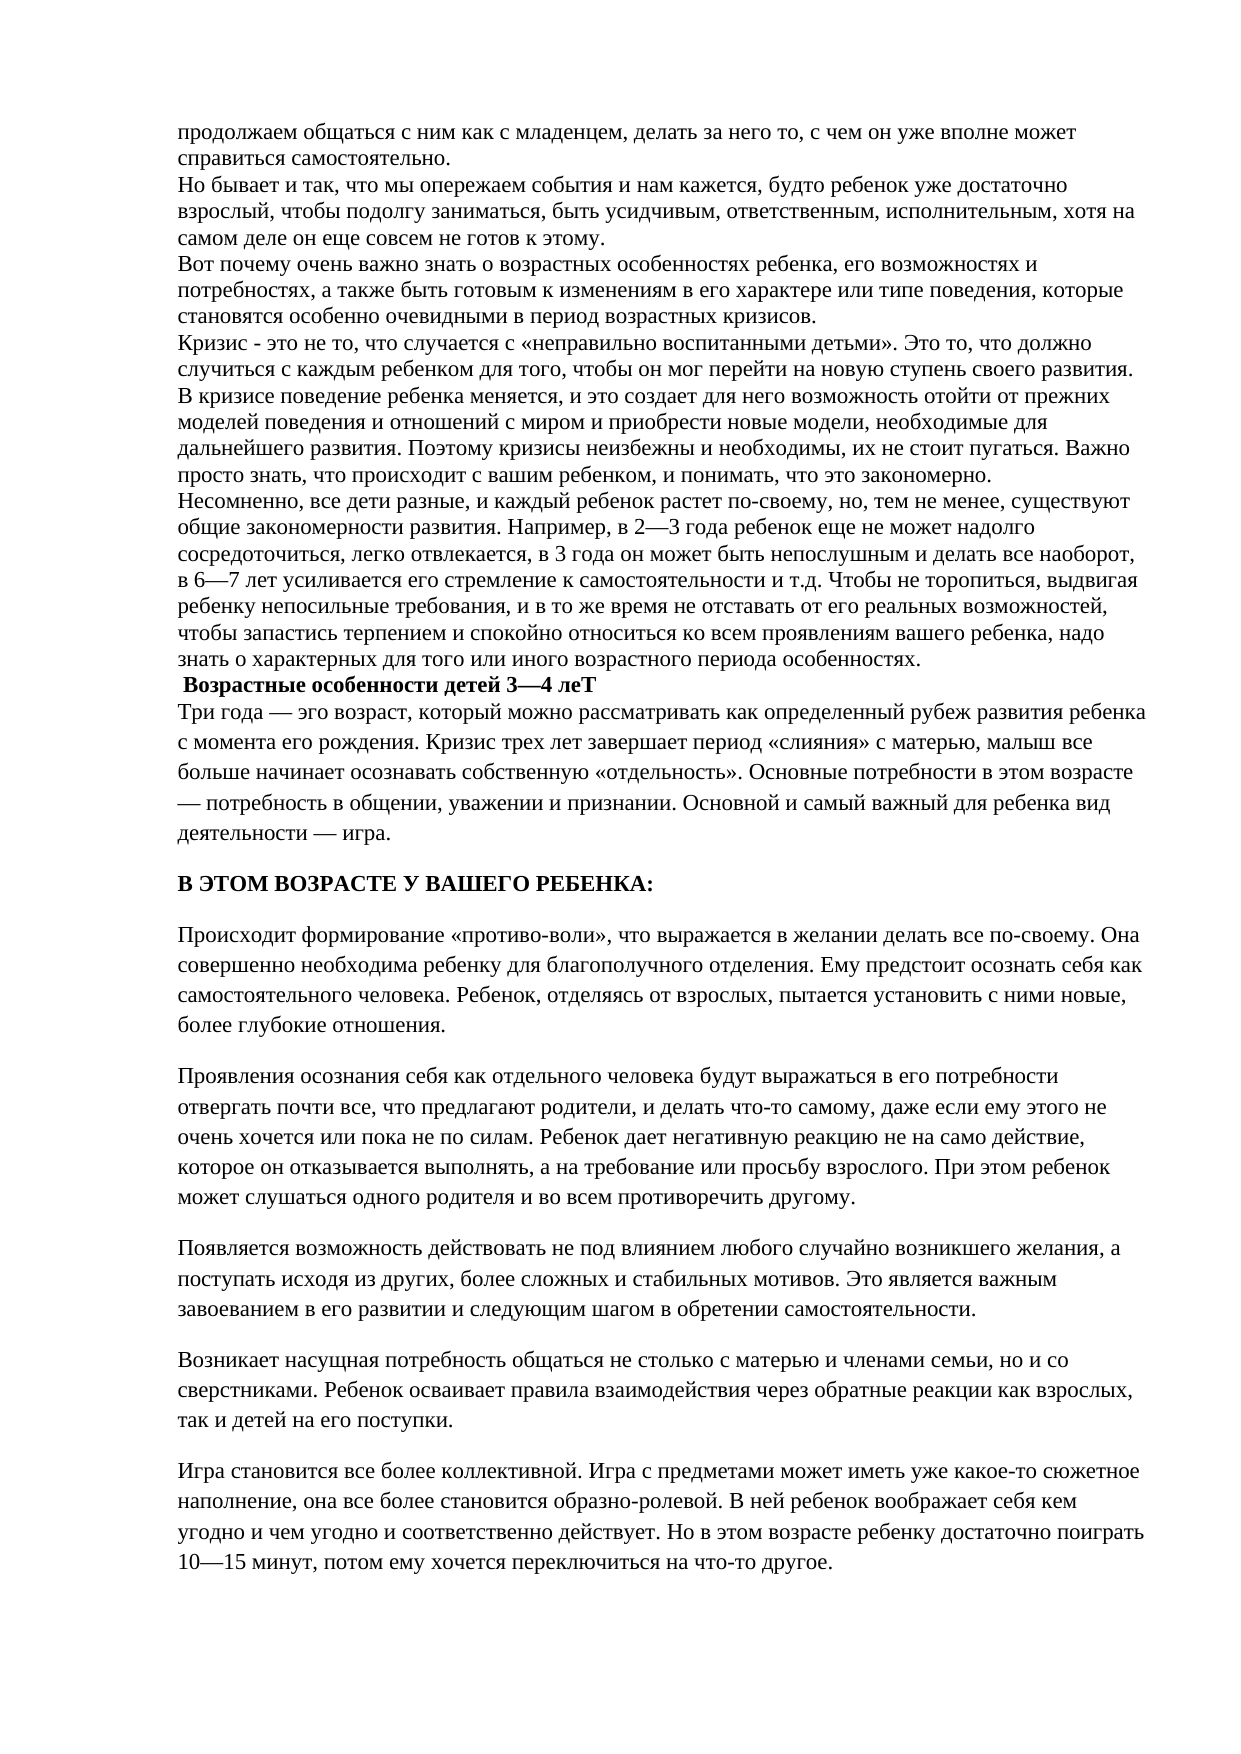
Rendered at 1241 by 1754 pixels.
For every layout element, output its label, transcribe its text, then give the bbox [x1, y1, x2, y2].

text Игра становится все более коллективной. Игра с предметами может иметь уже какое-то сюжетное наполнение, она все более становится образно-ролевой. В ней ребенок воображает себя кем угодно и чем угодно и соответственно действует. Но в этом возрасте ребенку достаточно поиграть 10—15 минут, потом ему хочется переключиться на что-то другое. [177, 1457, 1152, 1574]
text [177, 118, 1152, 171]
text Но бывает и так, что мы опережаем события и нам кажется, будто ребенок уже достаточно взрослый, чтобы подолгу заниматься, быть усидчивым, ответственным, исполнительным, хотя на самом деле он еще совсем не готов к этому. [177, 171, 1152, 250]
text Происходит формирование «противо-воли», что выражается в желании делать все по-своему. Она совершенно необходима ребенку для благополучного отделения. Ему предстоит осознать себя как самостоятельного человека. Ребенок, отделяясь от взрослых, пытается установить с ними новые, более глубокие отношения. [177, 921, 1152, 1038]
text Три года — эго возраст, который можно рассматривать как определенный рубеж развития ребенка с момента его рождения. Кризис трех лет завершает период «слияния» с матерью, малыш все больше начинает осознавать собственную «отдельность». Основные потребности в этом возрасте — потребность в общении, уважении и признании. Основной и самый важный для ребенка вид деятельности — игра. [177, 698, 1152, 845]
text Проявления осознания себя как отдельного человека будут выражаться в его потребности отвергать почти все, что предлагают родители, и делать что-то самому, даже если ему этого не очень хочется или пока не по силам. Ребенок дает негативную реакцию не на само действие, которое он отказывается выполнять, а на требование или просьбу взрослого. При этом ребенок может слушаться одного родителя и во всем противоречить другому. [177, 1062, 1152, 1210]
text В ЭТОМ ВОЗРАСТЕ У ВАШЕГО РЕБЕНКА: [177, 870, 1152, 896]
text Возникает насущная потребность общаться не столько с матерью и членами семьи, но и со сверстниками. Ребенок осваивает правила взаимодействия через обратные реакции как взрослых, так и детей на его поступки. [177, 1346, 1152, 1433]
text Вот почему очень важно знать о возрастных особенностях ребенка, его возможностях и потребностях, а также быть готовым к изменениям в его характере или типе поведения, которые становятся особенно очевидными в период возрастных кризисов. [177, 250, 1152, 329]
text Кризис - это не то, что случается с «неправильно воспитанными детьми». Это то, что должно случиться с каждым ребенком для того, чтобы он мог перейти на новую ступень своего развития. В кризисе поведение ребенка меняется, и это создает для него возможность отойти от прежних моделей поведения и отношений с миром и приобрести новые модели, необходимые для дальнейшего развития. Поэтому кризисы неизбежны и необходимы, их не стоит пугаться. Важно просто знать, что происходит с вашим ребенком, и понимать, что это закономерно. [177, 329, 1152, 487]
text Появляется возможность действовать не под влиянием любого случайно возникшего желания, а поступать исходя из других, более сложных и стабильных мотивов. Это является важным завоеванием в его развитии и следующим шагом в обретении самостоятельности. [177, 1234, 1152, 1321]
text Несомненно, все дети разные, и каждый ребенок растет по-своему, но, тем не менее, существуют общие закономерности развития. Например, в 2—3 года ребенок еще не может надолго сосредоточиться, легко отвлекается, в 3 года он может быть непослушным и делать все наоборот, в 6—7 лет усиливается его стремление к самостоятельности и т.д. Чтобы не торопиться, выдвигая ребенку непосильные требования, и в то же время не отставать от его реальных возможностей, чтобы запастись терпением и спокойно относиться ко всем проявлениям вашего ребенка, надо знать о характерных для того или иного возрастного периода особенностях. [177, 487, 1152, 672]
text Возрастные особенности детей 3—4 леТ [177, 672, 1152, 698]
